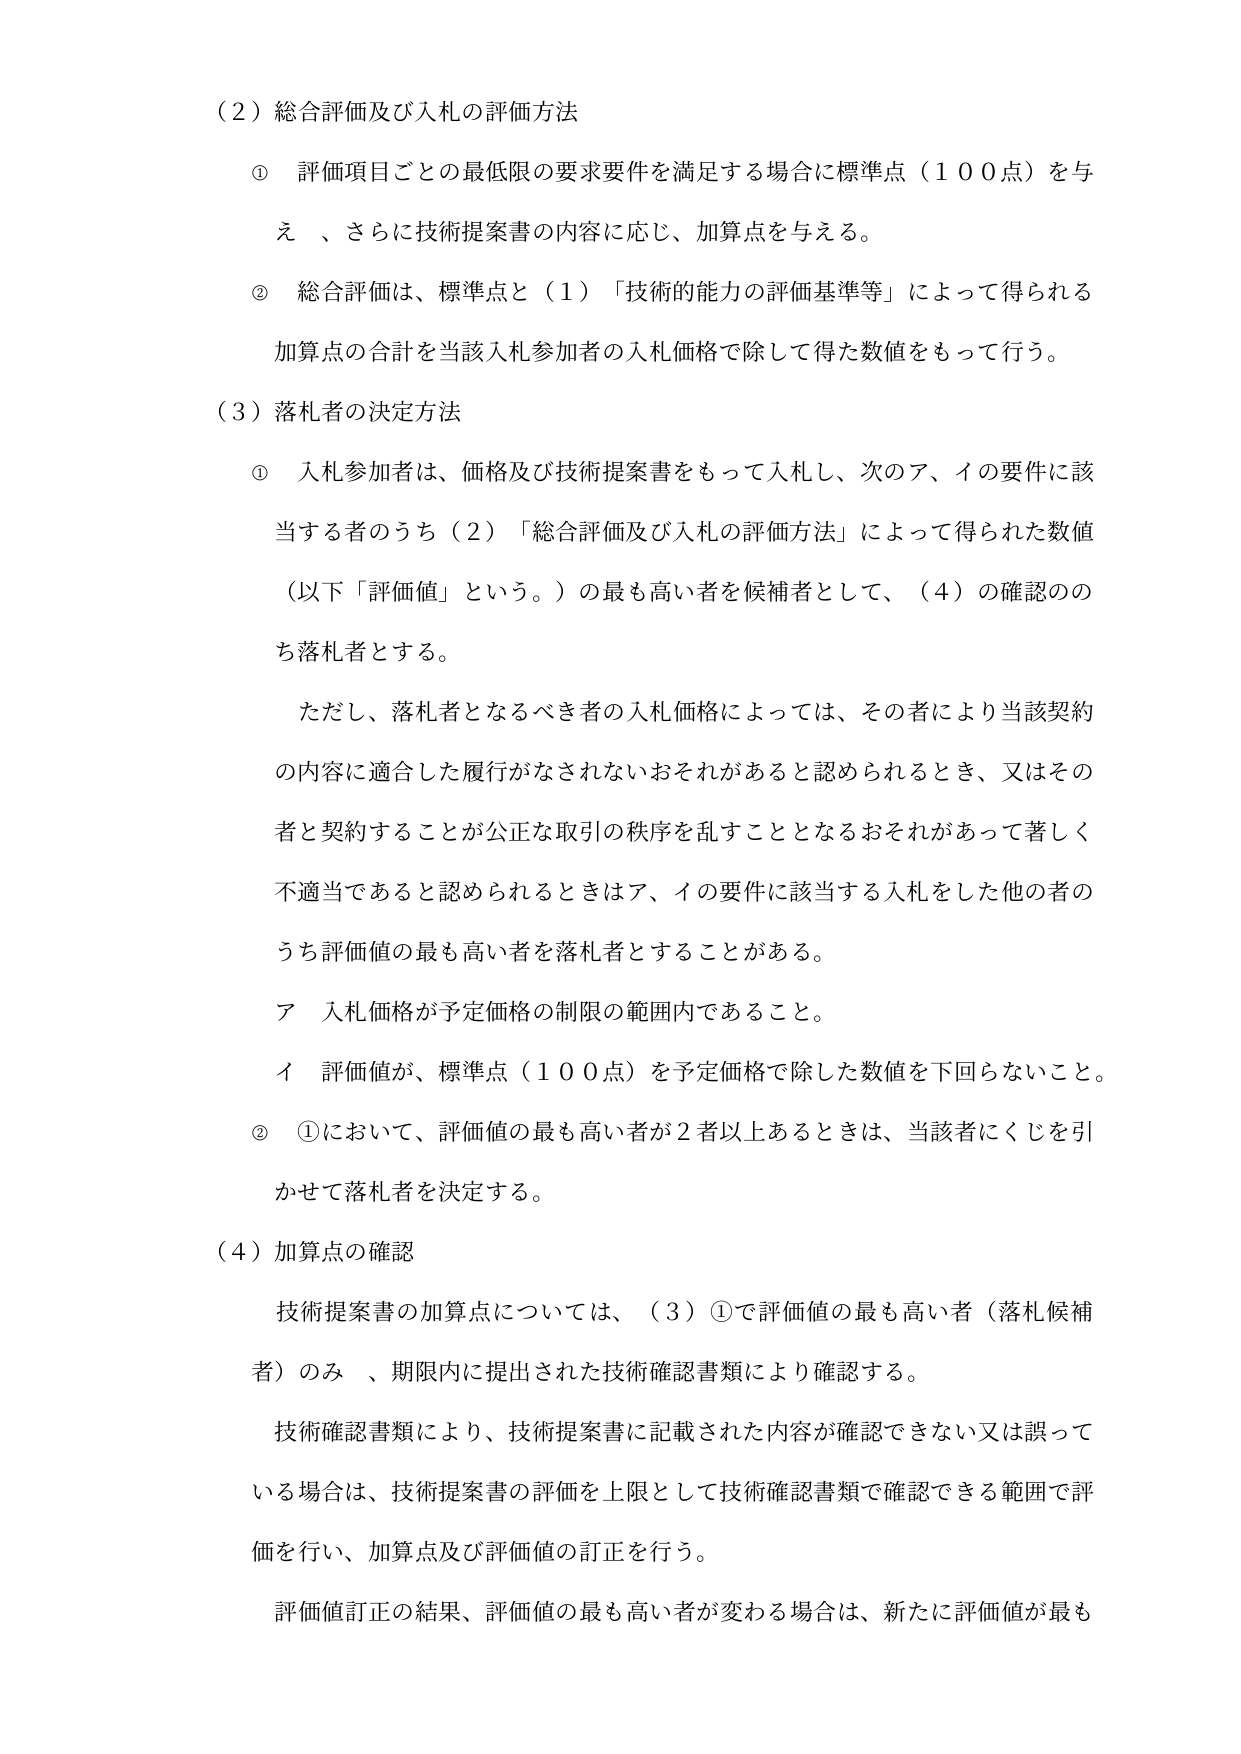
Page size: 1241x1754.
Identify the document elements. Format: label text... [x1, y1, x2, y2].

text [181, 1581, 1095, 1641]
text 技術確認書類により、技術提案書に記載された内容が確認できない又は誤っている場合は、技術提案書の評価を上限として技術確認書類で確認できる範囲で評価を行い、加算点及び評価値の訂正を行う。 [181, 1401, 1095, 1581]
text ただし、落札者となるべき者の入札価格によっては、その者により当該契約の内容に適合した履行がなされないおそれがあると認められるとき、又はその者と契約することが公正な取引の秩序を乱すこととなるおそれがあって著しく不適当であると認められるときはア、イの要件に該当する入札をした他の者のうち評価値の最も高い者を落札者とすることがある。 [251, 681, 1095, 981]
text （２）総合評価及び入札の評価方法 [157, 81, 1095, 141]
text イ 評価値が、標準点（１００点）を予定価格で除した数値を下回らないこと。 [157, 1041, 1095, 1101]
text ② 総合評価は、標準点と（１）「技術的能力の評価基準等」によって得られる加算点の合計を当該入札参加者の入札価格で除して得た数値をもって行う。 [228, 261, 1095, 381]
text ② ①において、評価値の最も高い者が２者以上あるときは、当該者にくじを引かせて落札者を決定する。 [228, 1101, 1095, 1221]
text ア 入札価格が予定価格の制限の範囲内であること。 [157, 981, 1095, 1041]
text （３）落札者の決定方法 [157, 381, 1095, 441]
text ① 評価項目ごとの最低限の要求要件を満足する場合に標準点（１００点）を与え、さらに技術提案書の内容に応じ、加算点を与える。 [228, 141, 1095, 261]
text （４）加算点の確認 [157, 1221, 1095, 1281]
text 技術提案書の加算点については、（３）①で評価値の最も高い者（落札候補者）のみ、期限内に提出された技術確認書類により確認する。 [181, 1281, 1095, 1401]
text ① 入札参加者は、価格及び技術提案書をもって入札し、次のア、イの要件に該当する者のうち（２）「総合評価及び入札の評価方法」によって得られた数値（以下「評価値」という。）の最も高い者を候補者として、（４）の確認ののち落札者とする。 [228, 441, 1095, 681]
